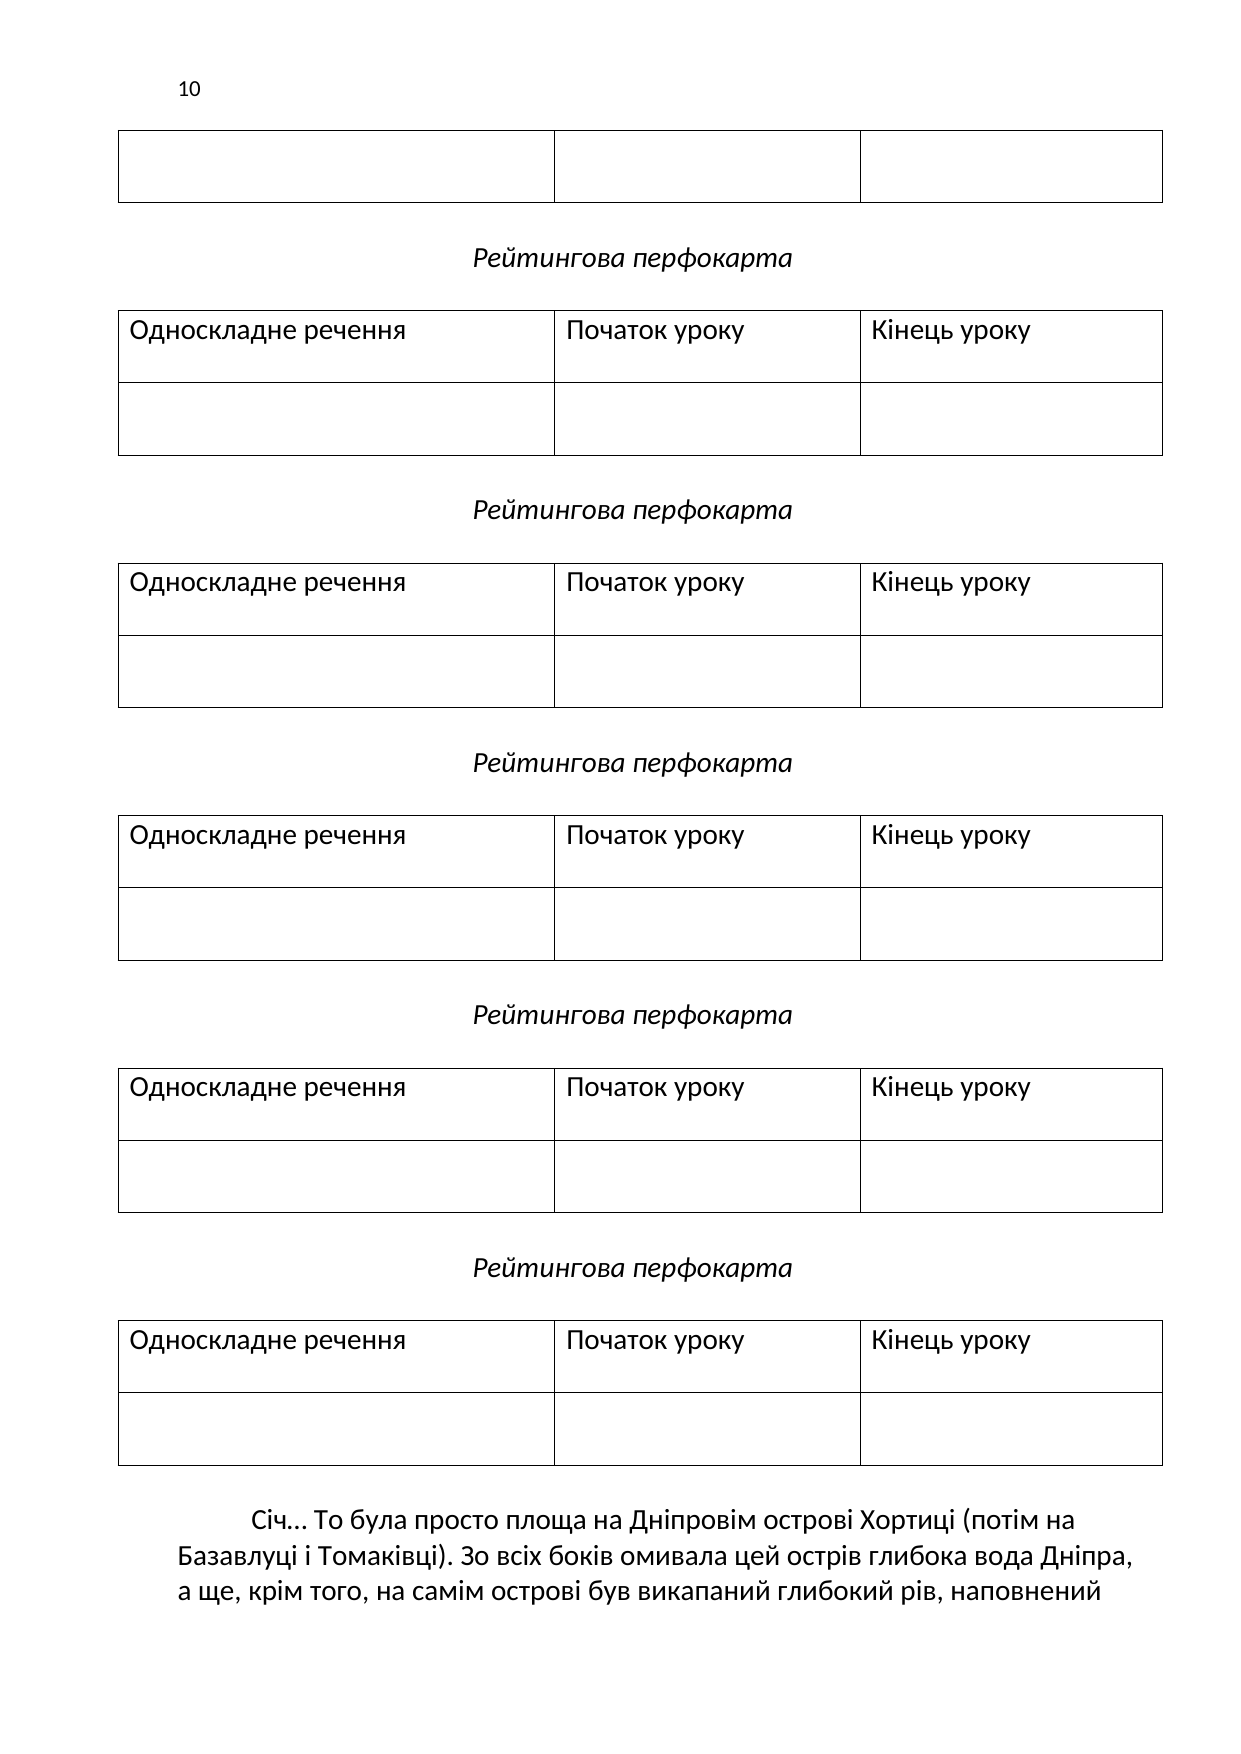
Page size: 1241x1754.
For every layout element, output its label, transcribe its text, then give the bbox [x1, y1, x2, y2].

table_cell [119, 383, 554, 454]
table_header Односкладне речення [119, 564, 554, 635]
table_cell [861, 383, 1162, 454]
table_cell [555, 383, 860, 454]
table_cell [555, 131, 860, 202]
table_cell [861, 131, 1162, 202]
table_cell [555, 1141, 860, 1212]
text Рейтингова перфокарта [177, 491, 1152, 527]
table_cell [861, 1141, 1162, 1212]
table_header Односкладне речення [119, 816, 554, 887]
table_cell [555, 636, 860, 707]
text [177, 1501, 1152, 1608]
table_cell [861, 1393, 1162, 1464]
table_header Кінець уроку [861, 1321, 1162, 1392]
table_header Односкладне речення [119, 1321, 554, 1392]
table_header Кінець уроку [861, 816, 1162, 887]
text Рейтингова перфокарта [177, 996, 1152, 1032]
table_header Початок уроку [555, 1069, 860, 1140]
table_cell [555, 1393, 860, 1464]
text Рейтингова перфокарта [177, 744, 1152, 779]
table_header Кінець уроку [861, 1069, 1162, 1140]
table_header Кінець уроку [861, 311, 1162, 382]
table_cell [861, 888, 1162, 959]
table_header Початок уроку [555, 311, 860, 382]
table_cell [119, 1141, 554, 1212]
table_cell [119, 131, 554, 202]
table_header Початок уроку [555, 816, 860, 887]
table_cell [555, 888, 860, 959]
table_header Кінець уроку [861, 564, 1162, 635]
text Рейтингова перфокарта [177, 239, 1152, 274]
table_header Початок уроку [555, 564, 860, 635]
table_cell [861, 636, 1162, 707]
table_header Односкладне речення [119, 311, 554, 382]
table_cell [119, 1393, 554, 1464]
text Рейтингова перфокарта [177, 1249, 1152, 1284]
table_header Початок уроку [555, 1321, 860, 1392]
table_cell [119, 636, 554, 707]
table_cell [119, 888, 554, 959]
table_header Односкладне речення [119, 1069, 554, 1140]
